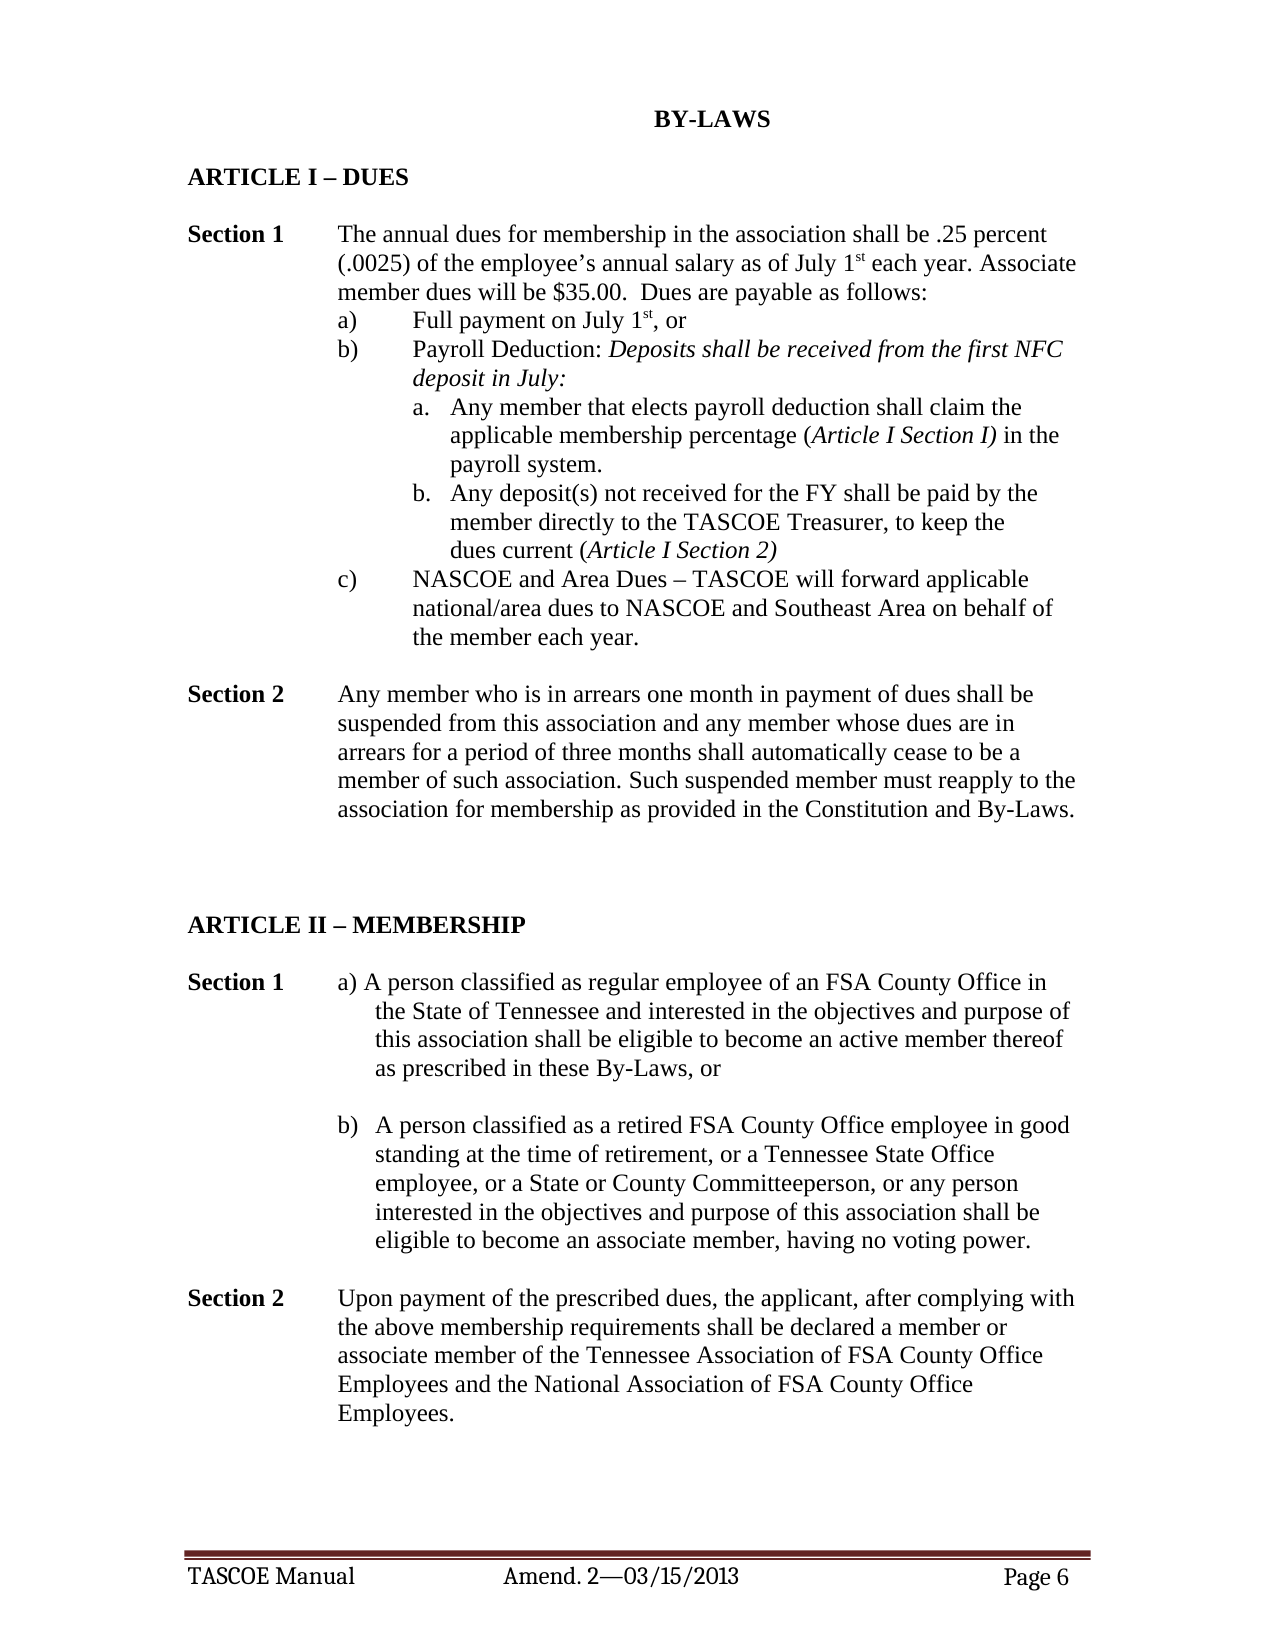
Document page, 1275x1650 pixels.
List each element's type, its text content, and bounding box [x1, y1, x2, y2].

text ARTICLE I – DUES [187, 162, 1112, 191]
text Section 2 Upon payment of the prescribed dues, the applicant, after complying with the above membership requirements shall be declared a member or associate member of the Tennessee Association of FSA County Office Employees and the National Association of FSA County Office Employees. [187, 1283, 1075, 1427]
list Any deposit(s) not received for the FY shall be paid by the member directly to the TASCOE Treasurer, to keep the dues current (Article I Section 2) [412, 478, 1057, 564]
list A person classified as a retired FSA County Office employee in good standing at the time of retirement, or a Tennessee State Office employee, or a State or County Committeeperson, or any person interested in the objectives and purpose of this association shall be eligible to become an associate member, having no voting power. [337, 1111, 1070, 1254]
subtitle ARTICLE II – MEMBERSHIP [187, 910, 1112, 939]
list Any member that elects payroll deduction shall claim the applicable membership percentage (Article I Section I) in the payroll system. [412, 392, 1059, 478]
subtitle BY-LAWS [316, 104, 1108, 133]
list Payroll Deduction: Deposits shall be received from the first NFC deposit in July: [337, 334, 1070, 392]
text Section 2 Any member who is in arrears one month in payment of dues shall be suspended from this association and any member whose dues are in arrears for a period of three months shall automatically cease to be a member of such association. Such suspended member must reapply to the association for membership as provided in the Constitution and By-Laws. [187, 679, 1082, 823]
text Section 1 The annual dues for membership in the association shall be .25 percent (.0025) of the employee’s annual salary as of July 1st each year. Associate member dues will be $35.00. Dues are payable as follows: [187, 219, 1082, 305]
list NASCOE and Area Dues – TASCOE will forward applicable national/area dues to NASCOE and Southeast Area on behalf of the member each year. [337, 564, 1053, 651]
list Full payment on July 1st, or [337, 305, 1112, 334]
text Section 1 a) A person classified as regular employee of an FSA County Office in the State of Tennessee and interested in the objectives and purpose of this association shall be eligible to become an active member thereof as prescribed in these By-Laws, or [187, 967, 1070, 1082]
